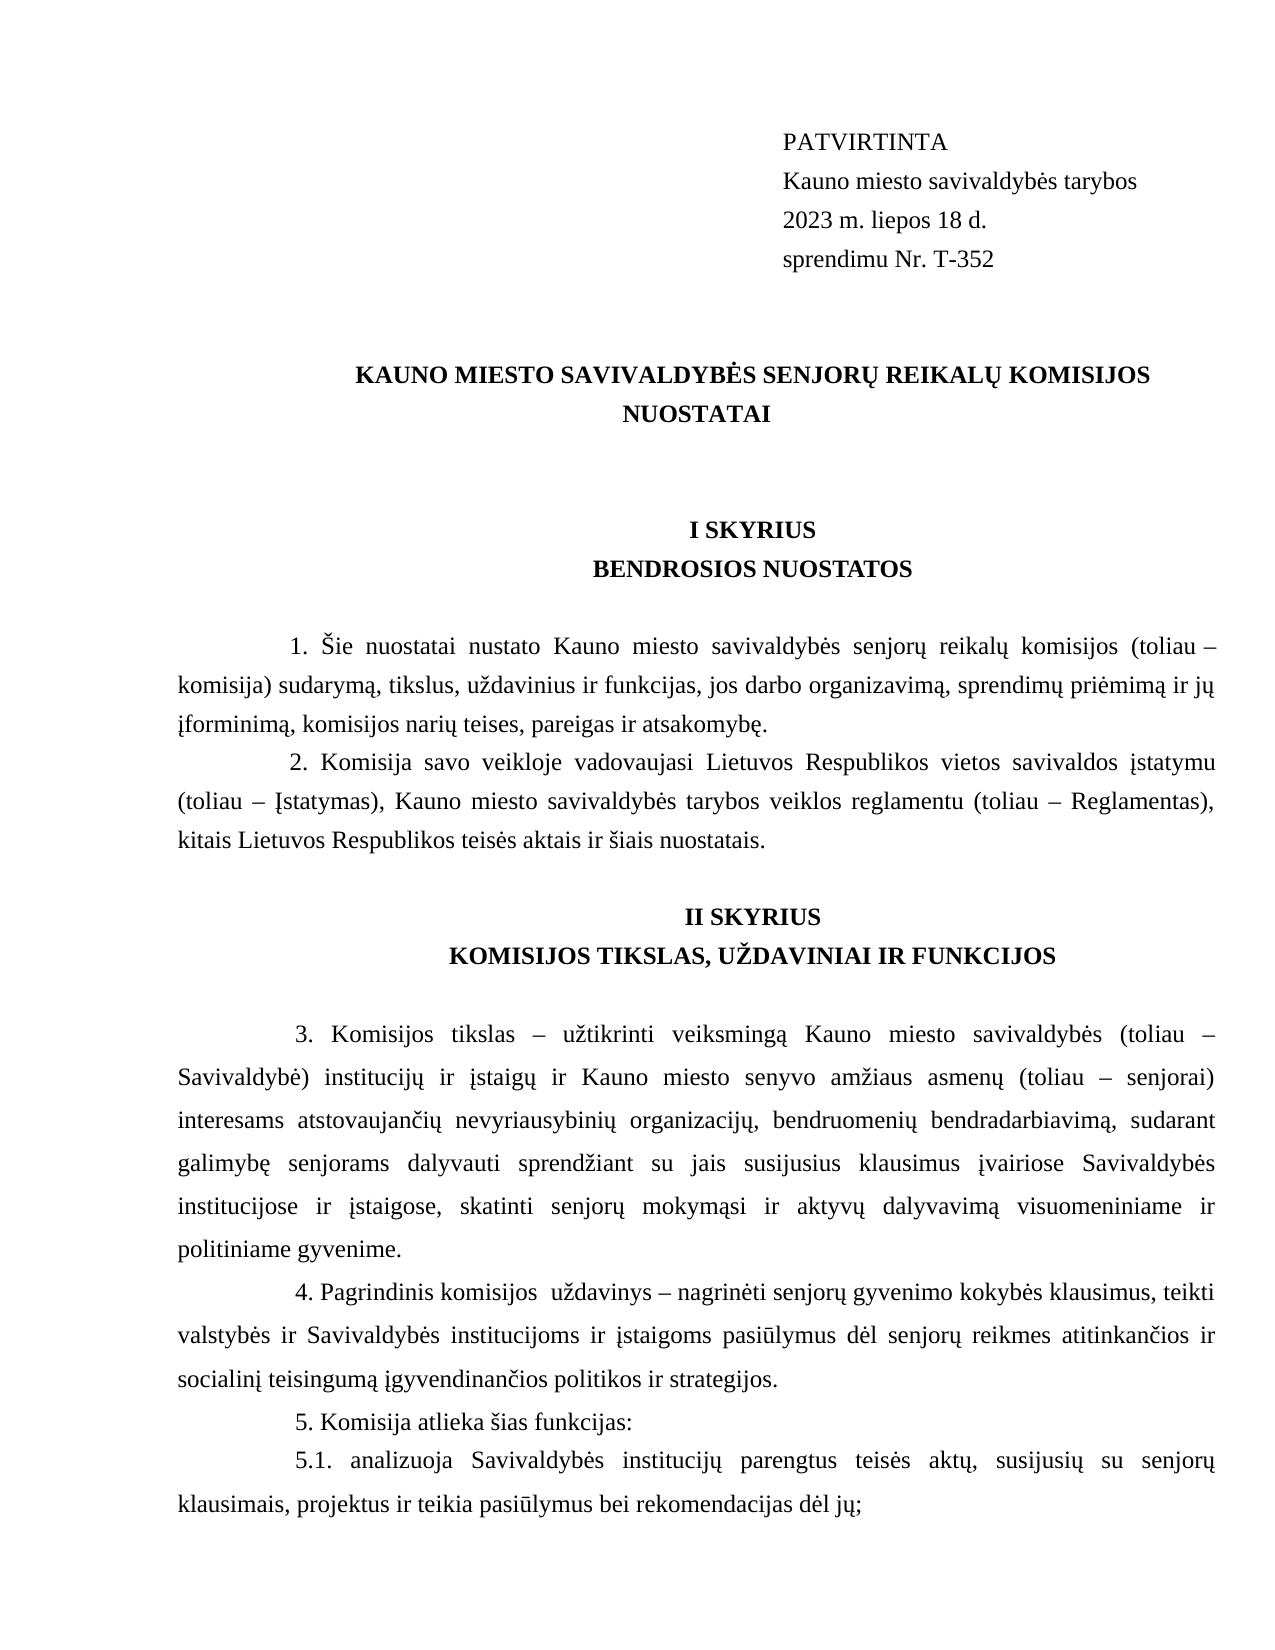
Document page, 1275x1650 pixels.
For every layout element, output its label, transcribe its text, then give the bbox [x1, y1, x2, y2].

list Šie nuostatai nustato Kauno miesto savivaldybės senjorų reikalų komisijos (toliau – komisija) sudarymą, tikslus, uždavinius ir funkcijas, jos darbo organizavimą, sprendimų priėmimą ir jų įforminimą, komisijos narių teises, pareigas ir atsakomybę. [177, 631, 1216, 737]
text 2023 m. liepos 18 d. [664, 205, 1216, 234]
text Kauno miesto savivaldybės tarybos [664, 166, 1216, 195]
text 3. Komisijos tikslas – užtikrinti veiksmingą Kauno miesto savivaldybės (toliau – Savivaldybė) institucijų ir įstaigų ir Kauno miesto senyvo amžiaus asmenų (toliau – senjorai) interesams atstovaujančių nevyriausybinių organizacijų, bendruomenių bendradarbiavimą, sudarant galimybę senjorams dalyvauti sprendžiant su jais susijusius klausimus įvairiose Savivaldybės institucijose ir įstaigose, skatinti senjorų mokymąsi ir aktyvų dalyvavimą visuomeniniame ir politiniame gyvenime. [177, 1019, 1216, 1263]
list Komisija savo veikloje vadovaujasi Lietuvos Respublikos vietos savivaldos įstatymu (toliau – Įstatymas), Kauno miesto savivaldybės tarybos veiklos reglamentu (toliau – Reglamentas), kitais Lietuvos Respublikos teisės aktais ir šiais nuostatais. [177, 747, 1216, 854]
text KOMISIJOS TIKSLAS, UŽDAVINIAI IR FUNKCIJOS [177, 941, 1216, 970]
subtitle I SKYRIUS [177, 515, 1216, 544]
text sprendimu Nr. T-352 [664, 244, 1216, 272]
text PATVIRTINTA [664, 127, 1216, 156]
text II SKYRIUS [177, 902, 1216, 931]
text 5. Komisija atlieka šias funkcijas: [177, 1407, 1216, 1436]
list 5.1. analizuoja Savivaldybės institucijų parengtus teisės aktų, susijusių su senjorų klausimais, projektus ir teikia pasiūlymus bei rekomendacijas dėl jų; [177, 1446, 1216, 1517]
text 4. Pagrindinis komisijos uždavinys – nagrinėti senjorų gyvenimo kokybės klausimus, teikti valstybės ir Savivaldybės institucijoms ir įstaigoms pasiūlymus dėl senjorų reikmes atitinkančios ir socialinį teisingumą įgyvendinančios politikos ir strategijos. [177, 1277, 1216, 1392]
text KAUNO MIESTO SAVIVALDYBĖS SENJORŲ REIKALŲ KOMISIJOS NUOSTATAI [177, 360, 1216, 427]
subtitle BENDROSIOS NUOSTATOS [177, 554, 1216, 582]
